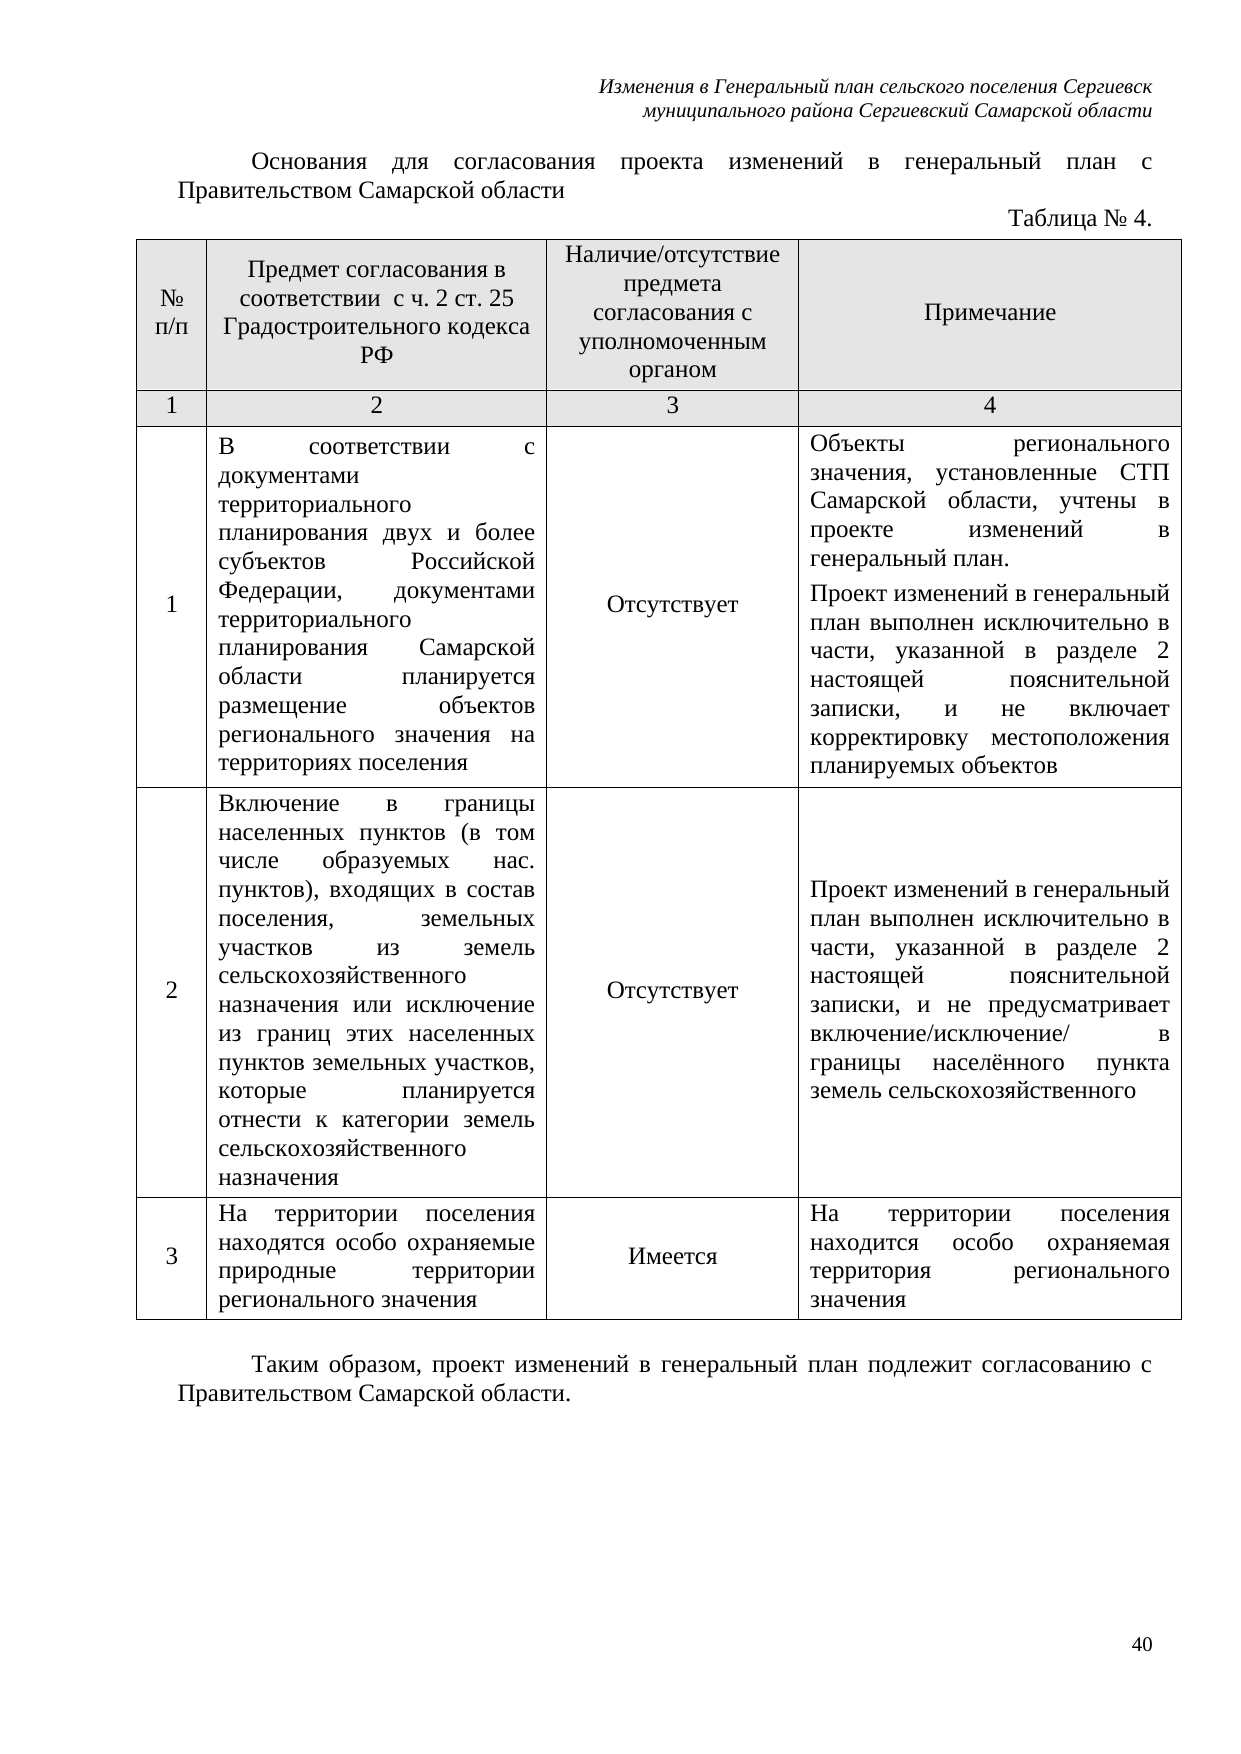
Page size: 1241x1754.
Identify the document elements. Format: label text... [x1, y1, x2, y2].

table_cell 2 [207, 391, 546, 426]
text Основания для согласования проекта изменений в генеральный план с Правительством Самарской области [177, 146, 1153, 203]
table_cell 3 [547, 391, 798, 426]
table_cell Объекты регионального значения, установленные СТП Самарской области, учтены в проекте изменений в генеральный план. Проект изменений в генеральный план выполнен исключительно в части, указанной в разделе 2 настоящей пояснительной записки, и не включает корректировку местоположения планируемых объектов [799, 427, 1181, 787]
table_cell 2 [137, 788, 206, 1197]
table_header № п/п [137, 240, 206, 389]
table_cell Включение в границы населенных пунктов (в том числе образуемых нас. пунктов), входящих в состав поселения, земельных участков из земель сельскохозяйственного назначения или исключение из границ этих населенных пунктов земельных участков, которые планируется отнести к категории земель сельскохозяйственного назначения [207, 788, 546, 1197]
table_cell На территории поселения находятся особо охраняемые природные территории регионального значения [207, 1198, 546, 1319]
list Таблица № 4. [148, 203, 1152, 232]
table_cell Имеется [547, 1198, 798, 1319]
table_header Предмет согласования в соответствии с ч. 2 ст. 25 Градостроительного кодекса РФ [207, 240, 546, 389]
table_cell 1 [137, 391, 206, 426]
table_cell 3 [137, 1198, 206, 1319]
text Таким образом, проект изменений в генеральный план подлежит согласованию с Правительством Самарской области. [177, 1349, 1153, 1406]
table_cell В соответствии с документами территориального планирования двух и более субъектов Российской Федерации, документами территориального планирования Самарской области планируется размещение объектов регионального значения на территориях поселения [207, 427, 546, 787]
table_cell Отсутствует [547, 427, 798, 787]
table_cell На территории поселения находится особо охраняемая территория регионального значения [799, 1198, 1181, 1319]
table_cell Отсутствует [547, 788, 798, 1197]
table_header Наличие/отсутствие предмета согласования с уполномоченным органом [547, 240, 798, 389]
table_cell 1 [137, 427, 206, 787]
table_header Примечание [799, 240, 1181, 389]
table_cell 4 [799, 391, 1181, 426]
table_cell Проект изменений в генеральный план выполнен исключительно в части, указанной в разделе 2 настоящей пояснительной записки, и не предусматривает включение/исключение/ в границы населённого пункта земель сельскохозяйственного [799, 788, 1181, 1197]
